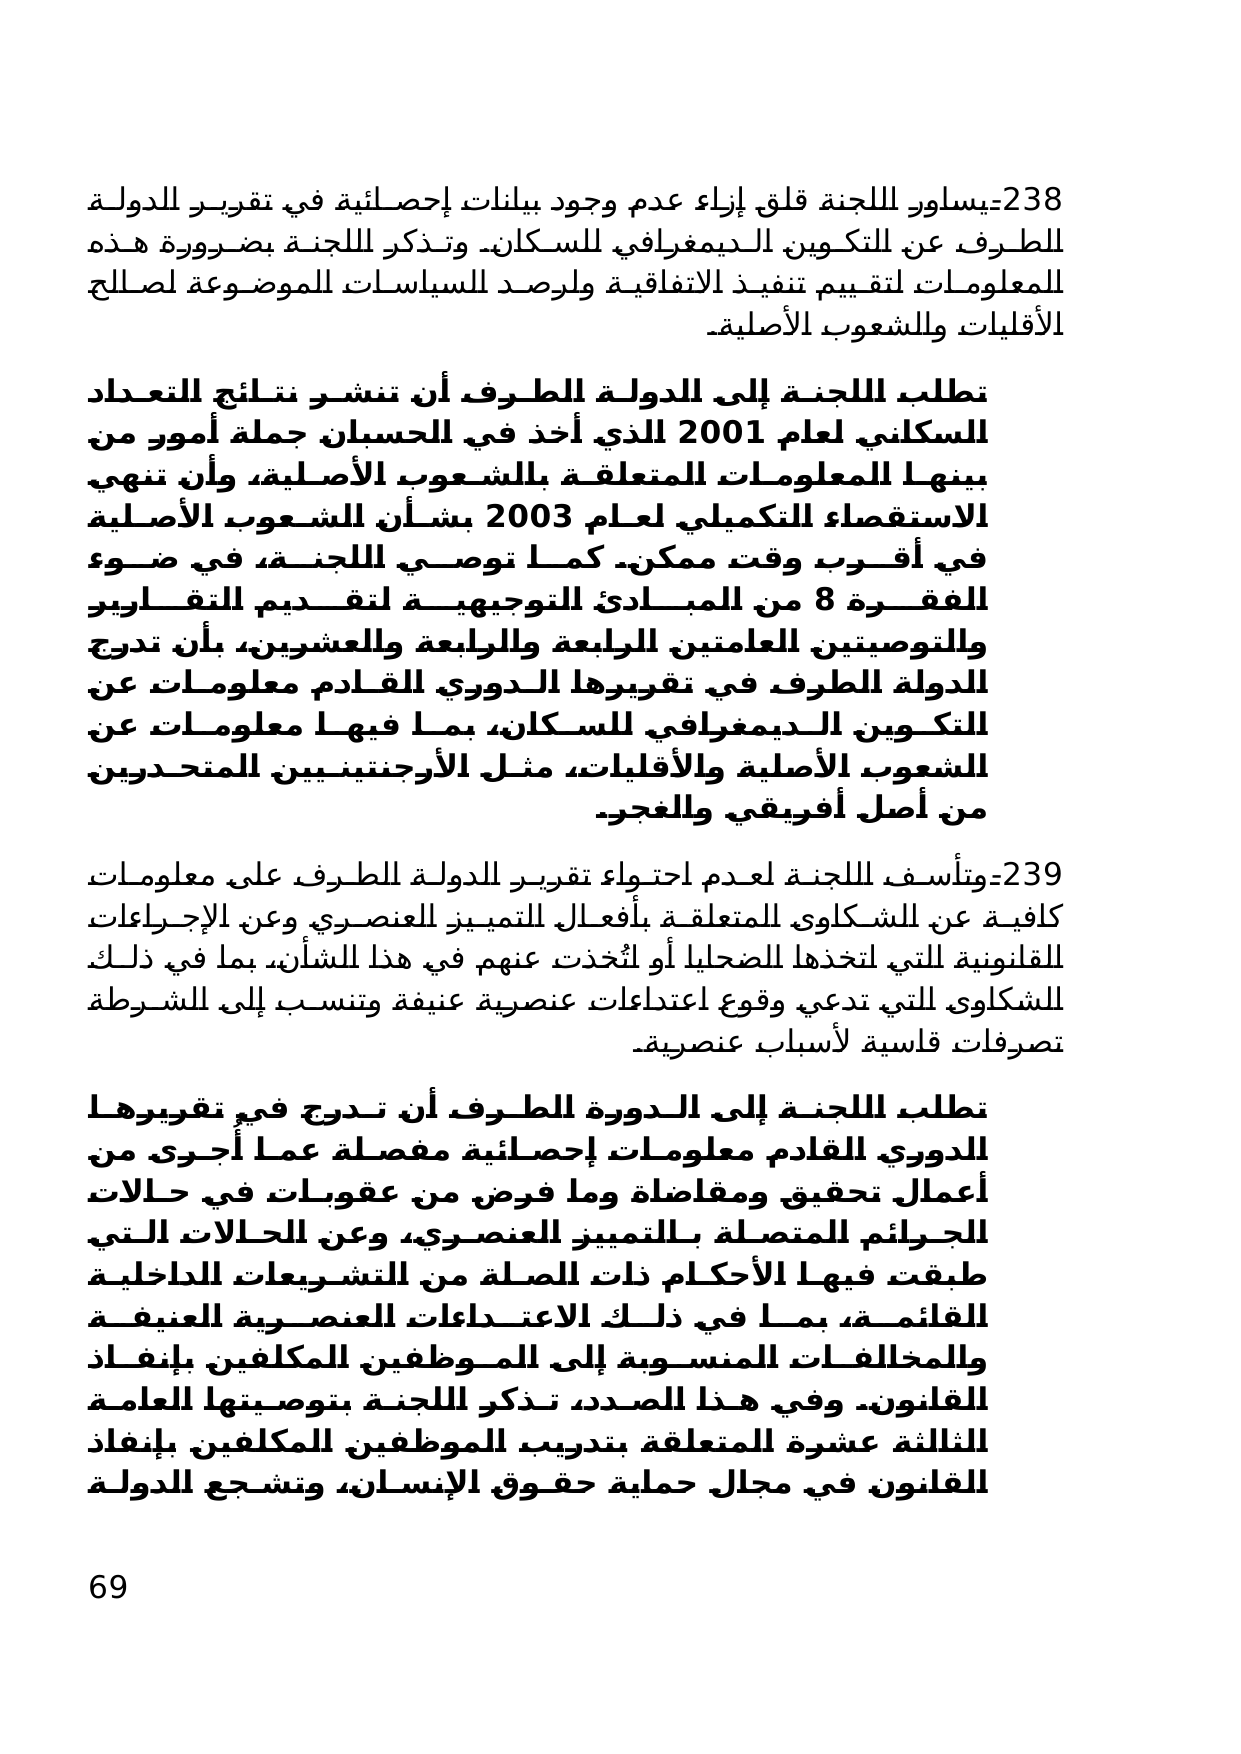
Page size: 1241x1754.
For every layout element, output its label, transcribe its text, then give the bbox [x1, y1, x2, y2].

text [89, 1086, 988, 1502]
text 239- وتأسف اللجنة لعدم احتواء تقرير الدولة الطرف على معلومات كافية عن الشكاوى المتعلقة بأفعال التمييز العنصري وعن الإجراءات القانونية التي اتخذها الضحايا أو اتُخذت عنهم في هذا الشأن، بما في ذلك الشكاوى التي تدعي وقوع اعتداءات عنصرية عنيفة وتنسب إلى الشرطة تصرفات قاسية لأسباب عنصرية. [89, 852, 1063, 1061]
text 238- يساور اللجنة قلق إزاء عدم وجود بيانات إحصائية في تقرير الدولة الطرف عن التكوين الديمغرافي للسكان. وتذكر اللجنة بضرورة هذه المعلومات لتقييم تنفيذ الاتفاقية ولرصد السياسات الموضوعة لصالح الأقليات والشعوب الأصلية. [89, 177, 1063, 344]
text تطلب اللجنة إلى الدولة الطرف أن تنشر نتائج التعداد السكاني لعام 2001 الذي أخذ في الحسبان جملة أمور من بينها المعلومات المتعلقة بالشعوب الأصلية، وأن تنهي الاستقصاء التكميلي لعام 2003 بشأن الشعوب الأصلية في أقرب وقت ممكن. كما توصي اللجنة، في ضوء الفقرة 8 من المبادئ التوجيهية لتقديم التقارير والتوصيتين العامتين الرابعة والرابعة والعشرين، بأن تدرج الدولة الطرف في تقريرها الدوري القادم معلومات عن التكوين الديمغرافي للسكان، بما فيها معلومات عن الشعوب الأصلية والأقليات، مثل الأرجنتينيين المتحدرين من أصل أفريقي والغجر. [89, 369, 988, 827]
